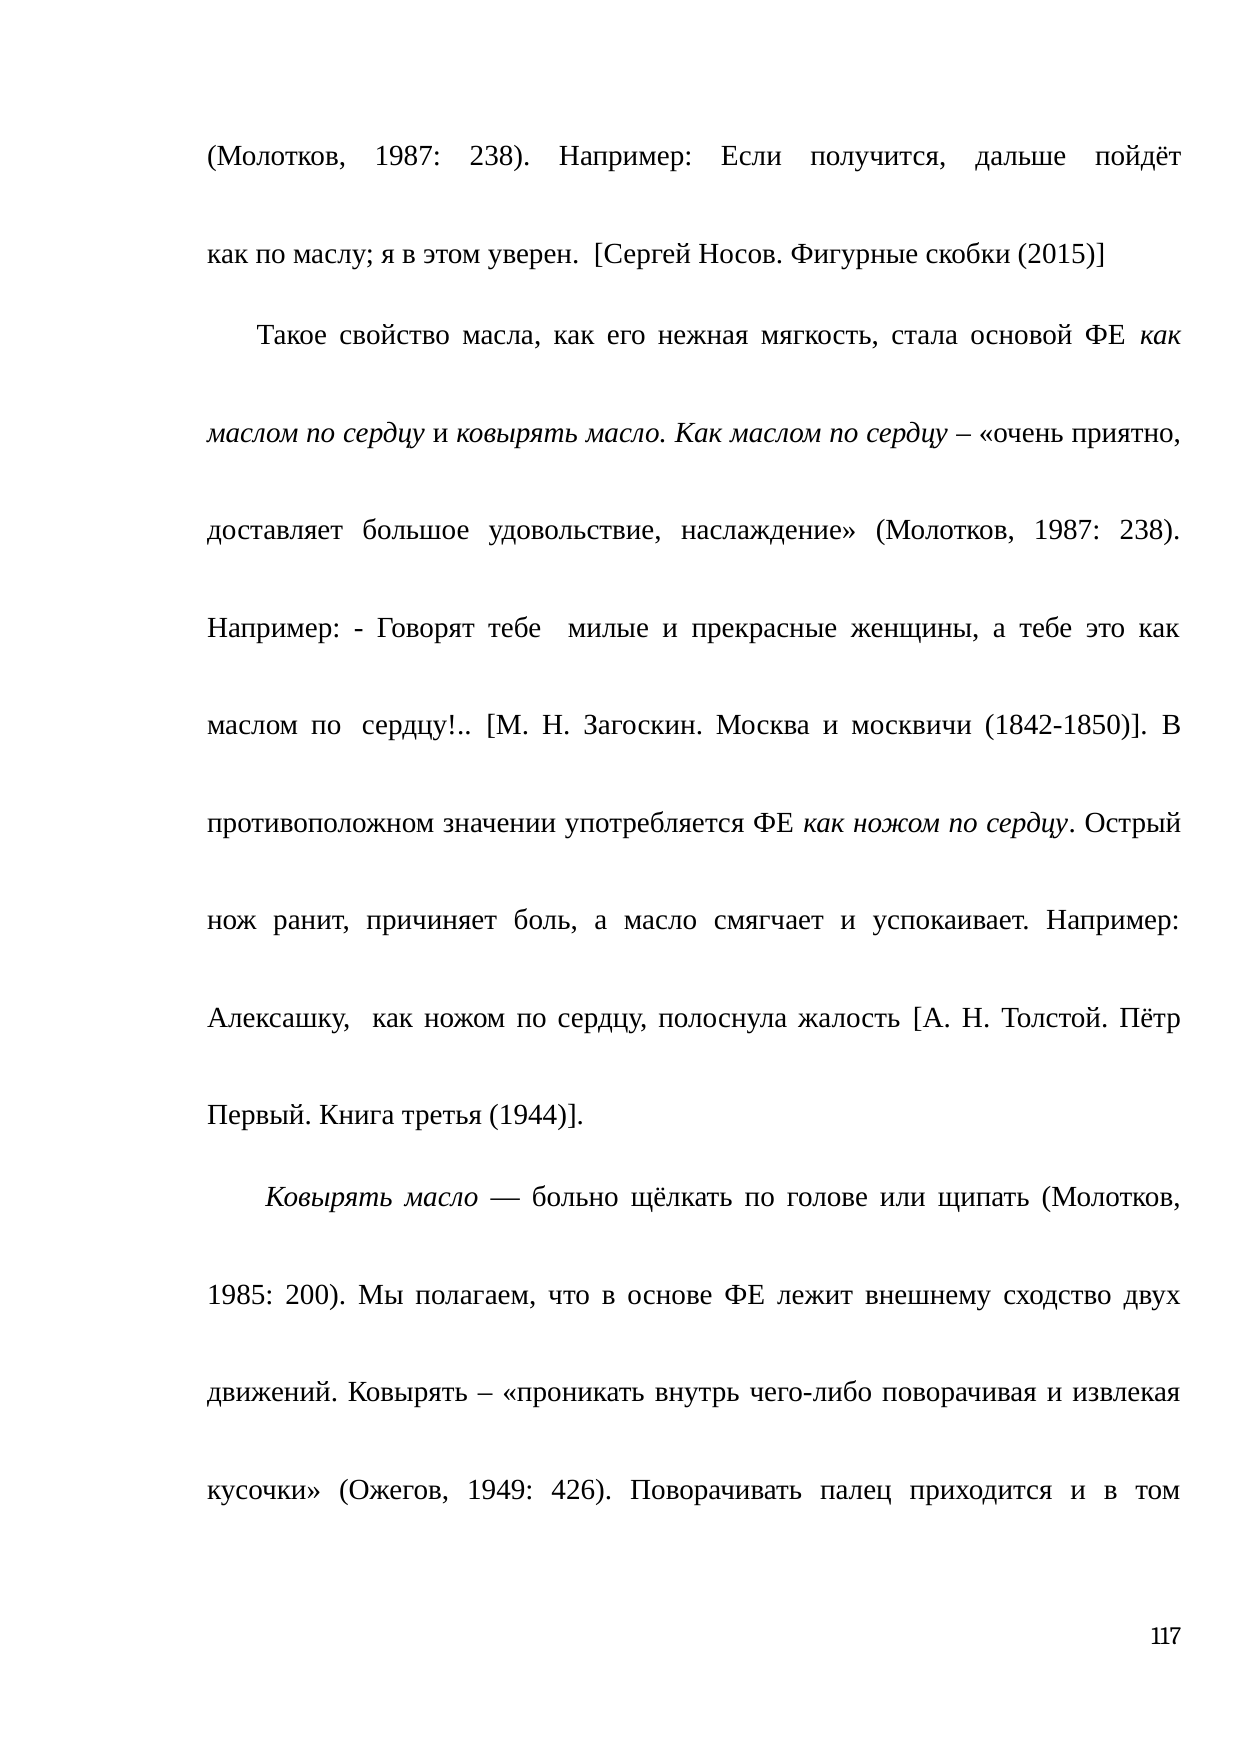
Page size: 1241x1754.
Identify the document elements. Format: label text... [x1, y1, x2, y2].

text Такое свойство масла, как его нежная мягкость, стала основой ФЕ как маслом по сердцу и ковырять масло. Как маслом по сердцу – «очень приятно, доставляет большое удовольствие, наслаждение» (Молотков, 1987: 238). Например: - Говорят тебе милые и прекрасные женщины, а тебе это как маслом по сердцу!.. [М. Н. Загоскин. Москва и москвичи (1842-1850)]. В противоположном значении употребляется ФЕ как ножом по сердцу. Острый нож ранит, причиняет боль, а масло смягчает и успокаивает. Например: Алексашку, как ножом по сердцу, полоснула жалость [А. Н. Толстой. Пётр Первый. Книга третья (1944)]. [207, 302, 1181, 1147]
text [207, 122, 1181, 285]
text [207, 1163, 1181, 1521]
